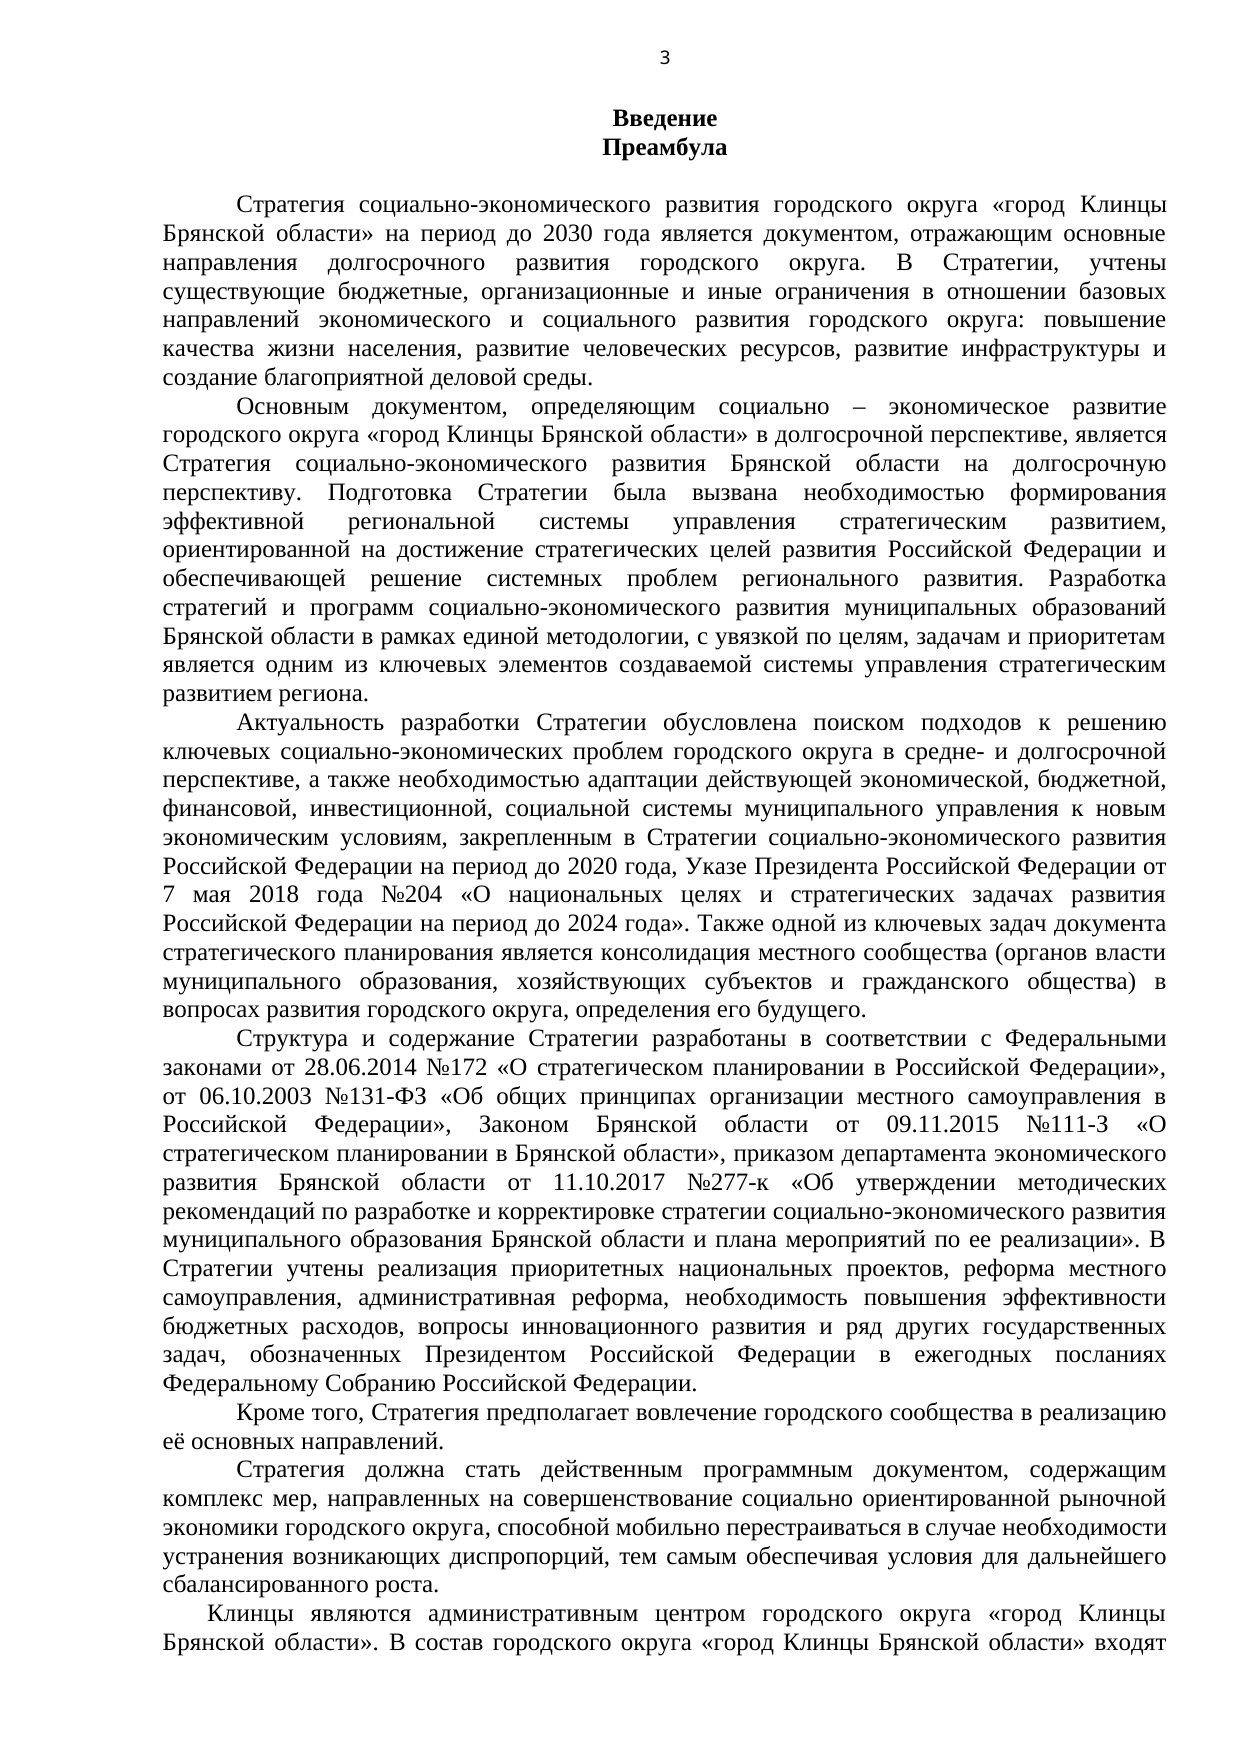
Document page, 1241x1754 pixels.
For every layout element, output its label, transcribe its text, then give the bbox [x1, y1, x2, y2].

subtitle Введение [162, 103, 1167, 132]
text Стратегия социально-экономического развития городского округа «город Клинцы Брянской области» на период до 2030 года является документом, отражающим основные направления долгосрочного развития городского округа. В Стратегии, учтены существующие бюджетные, организационные и иные ограничения в отношении базовых направлений экономического и социального развития городского округа: повышение качества жизни населения, развитие человеческих ресурсов, развитие инфраструктуры и создание благоприятной деловой среды. [162, 189, 1167, 391]
text Стратегия должна стать действенным программным документом, содержащим комплекс мер, направленных на совершенствование социально ориентированной рыночной экономики городского округа, способной мобильно перестраиваться в случае необходимости устранения возникающих диспропорций, тем самым обеспечивая условия для дальнейшего сбалансированного роста. [162, 1454, 1167, 1598]
text Актуальность разработки Стратегии обусловлена поиском подходов к решению ключевых социально-экономических проблем городского округа в средне- и долгосрочной перспективе, а также необходимостью адаптации действующей экономической, бюджетной, финансовой, инвестиционной, социальной системы муниципального управления к новым экономическим условиям, закрепленным в Стратегии социально-экономического развития Российской Федерации на период до 2020 года, Указе Президента Российской Федерации от 7 мая 2018 года №204 «О национальных целях и стратегических задачах развития Российской Федерации на период до 2024 года». Также одной из ключевых задач документа стратегического планирования является консолидация местного сообщества (органов власти муниципального образования, хозяйствующих субъектов и гражданского общества) в вопросах развития городского округа, определения его будущего. [162, 707, 1167, 1023]
text Кроме того, Стратегия предполагает вовлечение городского сообщества в реализацию её основных направлений. [162, 1397, 1167, 1454]
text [162, 1598, 1167, 1656]
text Структура и содержание Стратегии разработаны в соответствии с Федеральными законами от 28.06.2014 №172 «О стратегическом планировании в Российской Федерации», от 06.10.2003 №131-ФЗ «Об общих принципах организации местного самоуправления в Российской Федерации», Законом Брянской области от 09.11.2015 №111-З «О стратегическом планировании в Брянской области», приказом департамента экономического развития Брянской области от 11.10.2017 №277-к «Об утверждении методических рекомендаций по разработке и корректировке стратегии социально-экономического развития муниципального образования Брянской области и плана мероприятий по ее реализации». В Стратегии учтены реализация приоритетных национальных проектов, реформа местного самоуправления, административная реформа, необходимость повышения эффективности бюджетных расходов, вопросы инновационного развития и ряд других государственных задач, обозначенных Президентом Российской Федерации в ежегодных посланиях Федеральному Собранию Российской Федерации. [162, 1023, 1167, 1397]
text Основным документом, определяющим социально – экономическое развитие городского округа «город Клинцы Брянской области» в долгосрочной перспективе, является Стратегия социально-экономического развития Брянской области на долгосрочную перспективу. Подготовка Стратегии была вызвана необходимостью формирования эффективной региональной системы управления стратегическим развитием, ориентированной на достижение стратегических целей развития Российской Федерации и обеспечивающей решение системных проблем регионального развития. Разработка стратегий и программ социально-экономического развития муниципальных образований Брянской области в рамках единой методологии, с увязкой по целям, задачам и приоритетам является одним из ключевых элементов создаваемой системы управления стратегическим развитием региона. [162, 391, 1167, 707]
text Преамбула [162, 132, 1167, 161]
